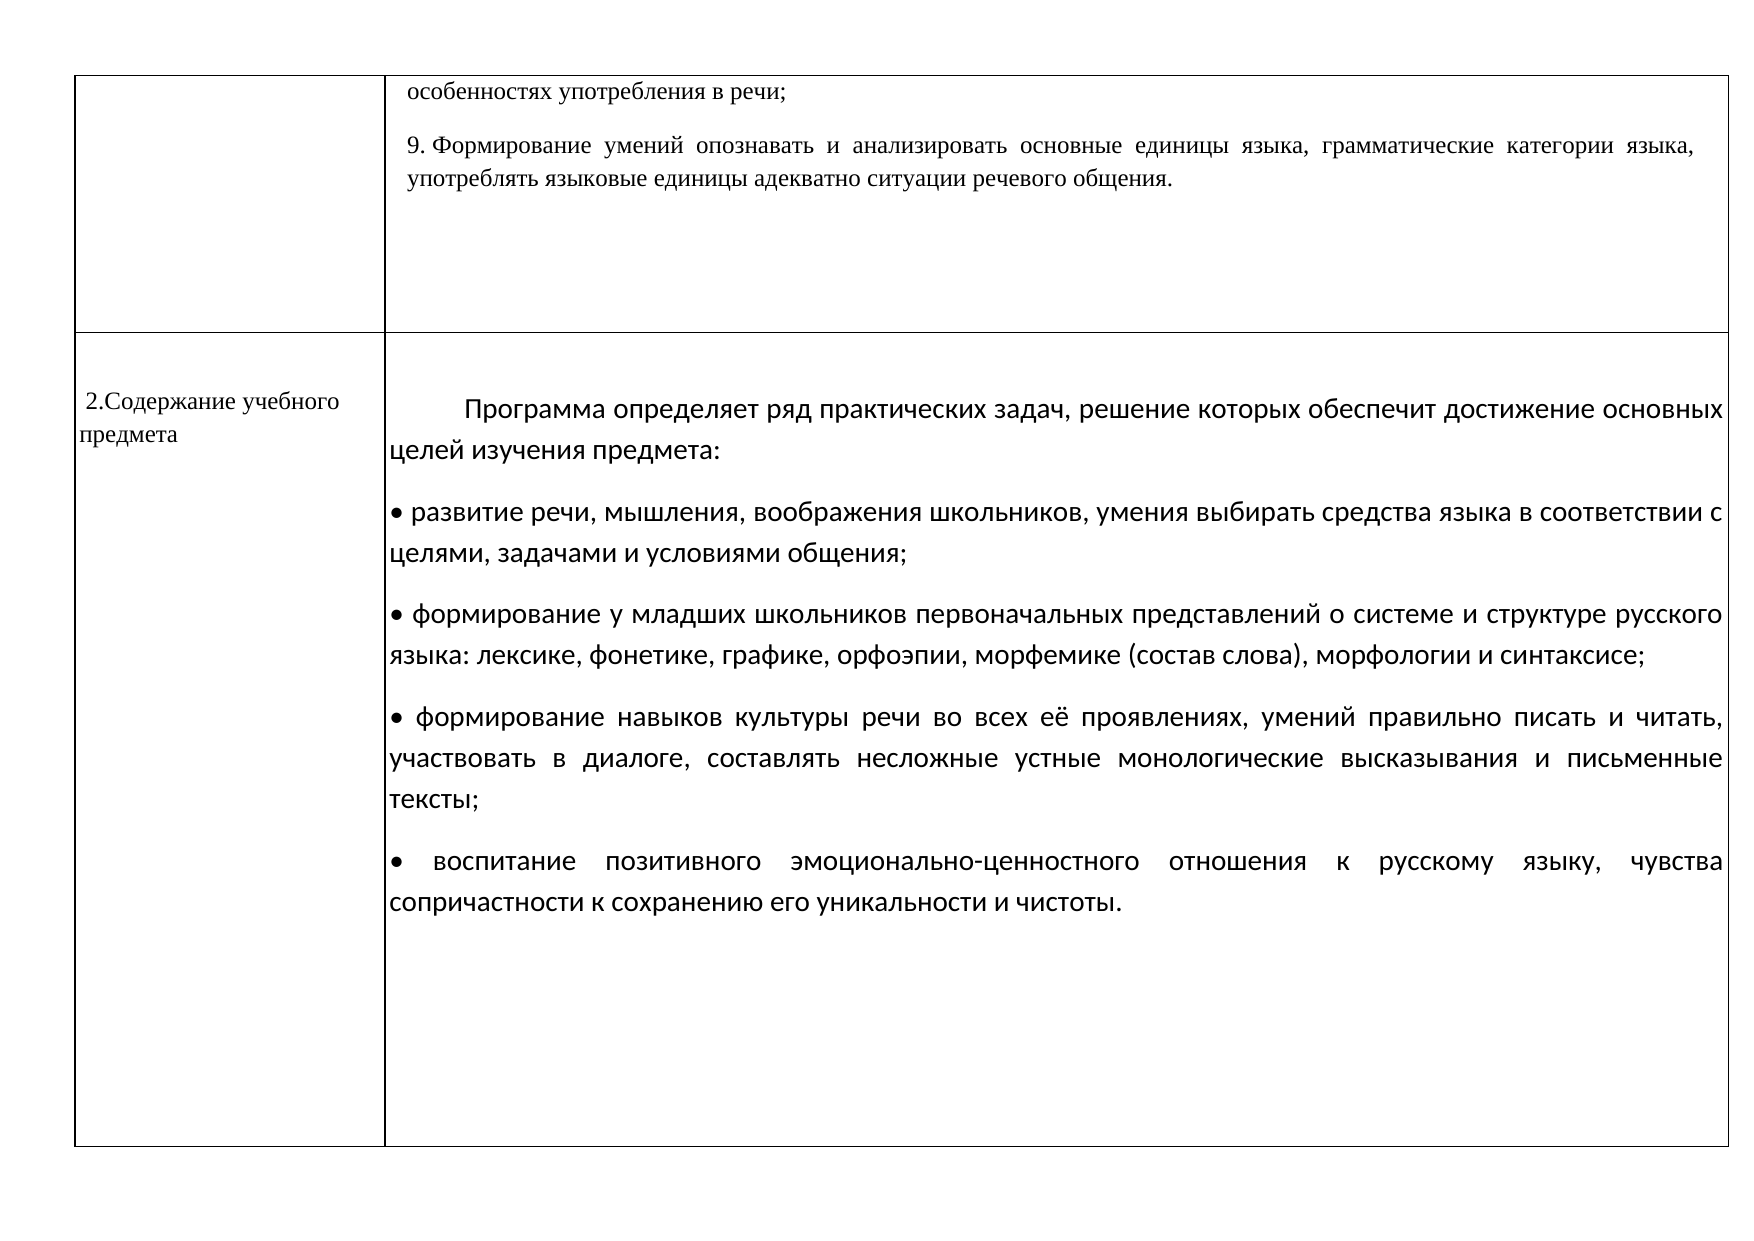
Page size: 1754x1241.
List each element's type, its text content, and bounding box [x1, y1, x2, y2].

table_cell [76, 333, 384, 1146]
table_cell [76, 76, 384, 332]
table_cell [386, 76, 1728, 332]
